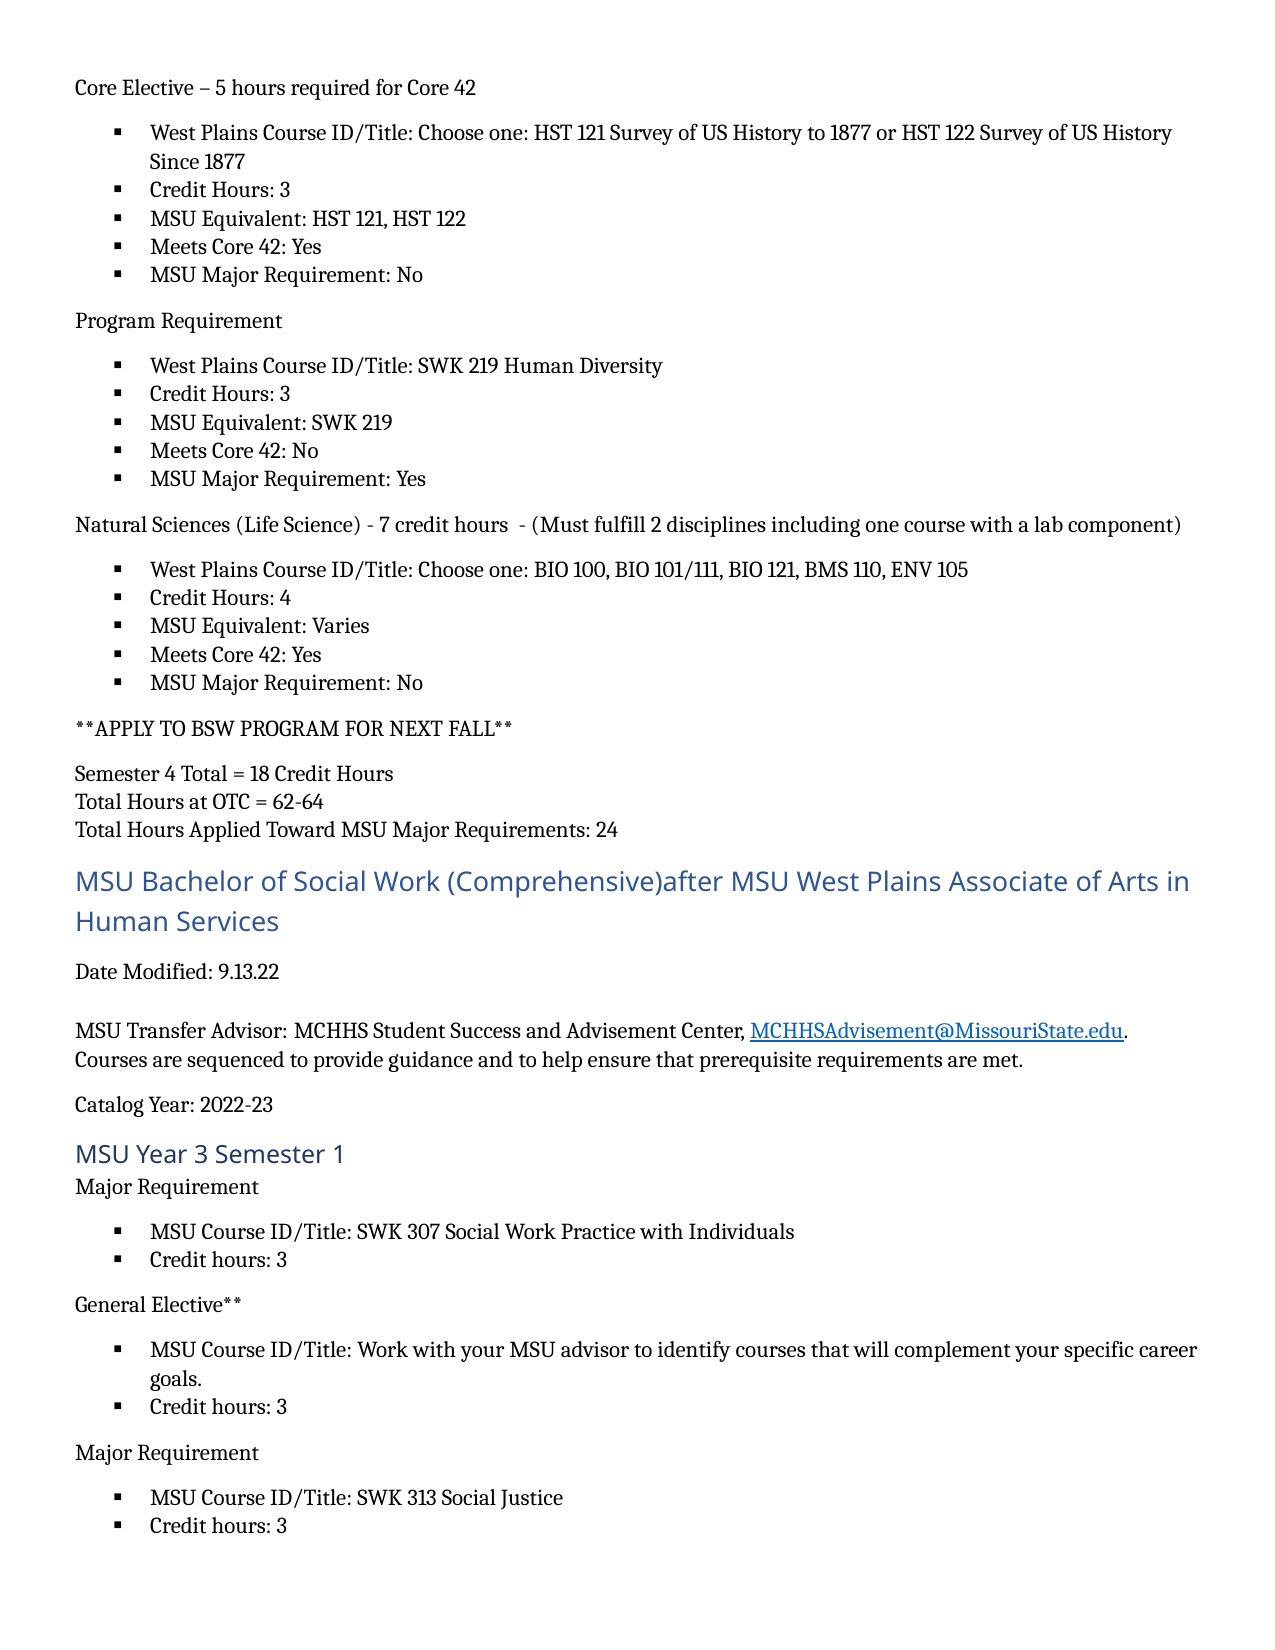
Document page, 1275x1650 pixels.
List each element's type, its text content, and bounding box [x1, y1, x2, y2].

list West Plains Course ID/Title: Choose one: BIO 100, BIO 101/111, BIO 121, BMS 110, ENV 105 [112, 556, 1200, 583]
list Credit Hours: 4 [112, 585, 1200, 611]
list Credit Hours: 3 [112, 177, 1200, 203]
list MSU Major Requirement: No [112, 262, 1200, 289]
text Major Requirement [75, 1439, 1200, 1466]
text Core Elective – 5 hours required for Core 42 [75, 75, 1200, 101]
list MSU Course ID/Title: SWK 307 Social Work Practice with Individuals [112, 1219, 1200, 1245]
list Credit hours: 3 [112, 1394, 1200, 1421]
list MSU Equivalent: Varies [112, 613, 1200, 640]
list West Plains Course ID/Title: Choose one: HST 121 Survey of US History to 1877 or HST 122 Survey of US History Since 1877 [112, 120, 1200, 175]
text General Elective** [75, 1292, 1200, 1318]
list MSU Course ID/Title: Work with your MSU advisor to identify courses that will complement your specific career goals. [112, 1337, 1200, 1392]
list West Plains Course ID/Title: SWK 219 Human Diversity [112, 352, 1200, 379]
list MSU Course ID/Title: SWK 313 Social Justice [112, 1484, 1200, 1511]
text MSU Bachelor of Social Work (Comprehensive)after MSU West Plains Associate of Arts in Human Services [75, 862, 1200, 939]
text Catalog Year: 2022-23 [75, 1092, 1200, 1118]
list MSU Equivalent: HST 121, HST 122 [112, 205, 1200, 232]
list Credit hours: 3 [112, 1247, 1200, 1273]
list Meets Core 42: No [112, 438, 1200, 464]
text Program Requirement [75, 307, 1200, 334]
text Major Requirement [75, 1173, 1200, 1200]
list Credit hours: 3 [112, 1513, 1200, 1539]
list Meets Core 42: Yes [112, 234, 1200, 260]
list MSU Equivalent: SWK 219 [112, 409, 1200, 436]
text **APPLY TO BSW PROGRAM FOR NEXT FALL** [75, 715, 1200, 742]
text Date Modified: 9.13.22 MSU Transfer Advisor: MCHHS Student Success and Advisement Center, MCHHSAdvisement@MissouriState.edu. Courses are sequenced to provide guidance and to help ensure that prerequisite requirements are met. [75, 959, 1200, 1073]
list Credit Hours: 3 [112, 381, 1200, 407]
text Semester 4 Total = 18 Credit Hours Total Hours at OTC = 62-64 Total Hours Applied Toward MSU Major Requirements: 24 [75, 760, 1200, 844]
list Meets Core 42: Yes [112, 642, 1200, 668]
text Natural Sciences (Life Science) - 7 credit hours - (Must fulfill 2 disciplines including one course with a lab component) [75, 511, 1200, 538]
list MSU Major Requirement: Yes [112, 466, 1200, 493]
list MSU Major Requirement: No [112, 670, 1200, 697]
subtitle MSU Year 3 Semester 1 [75, 1137, 1200, 1171]
